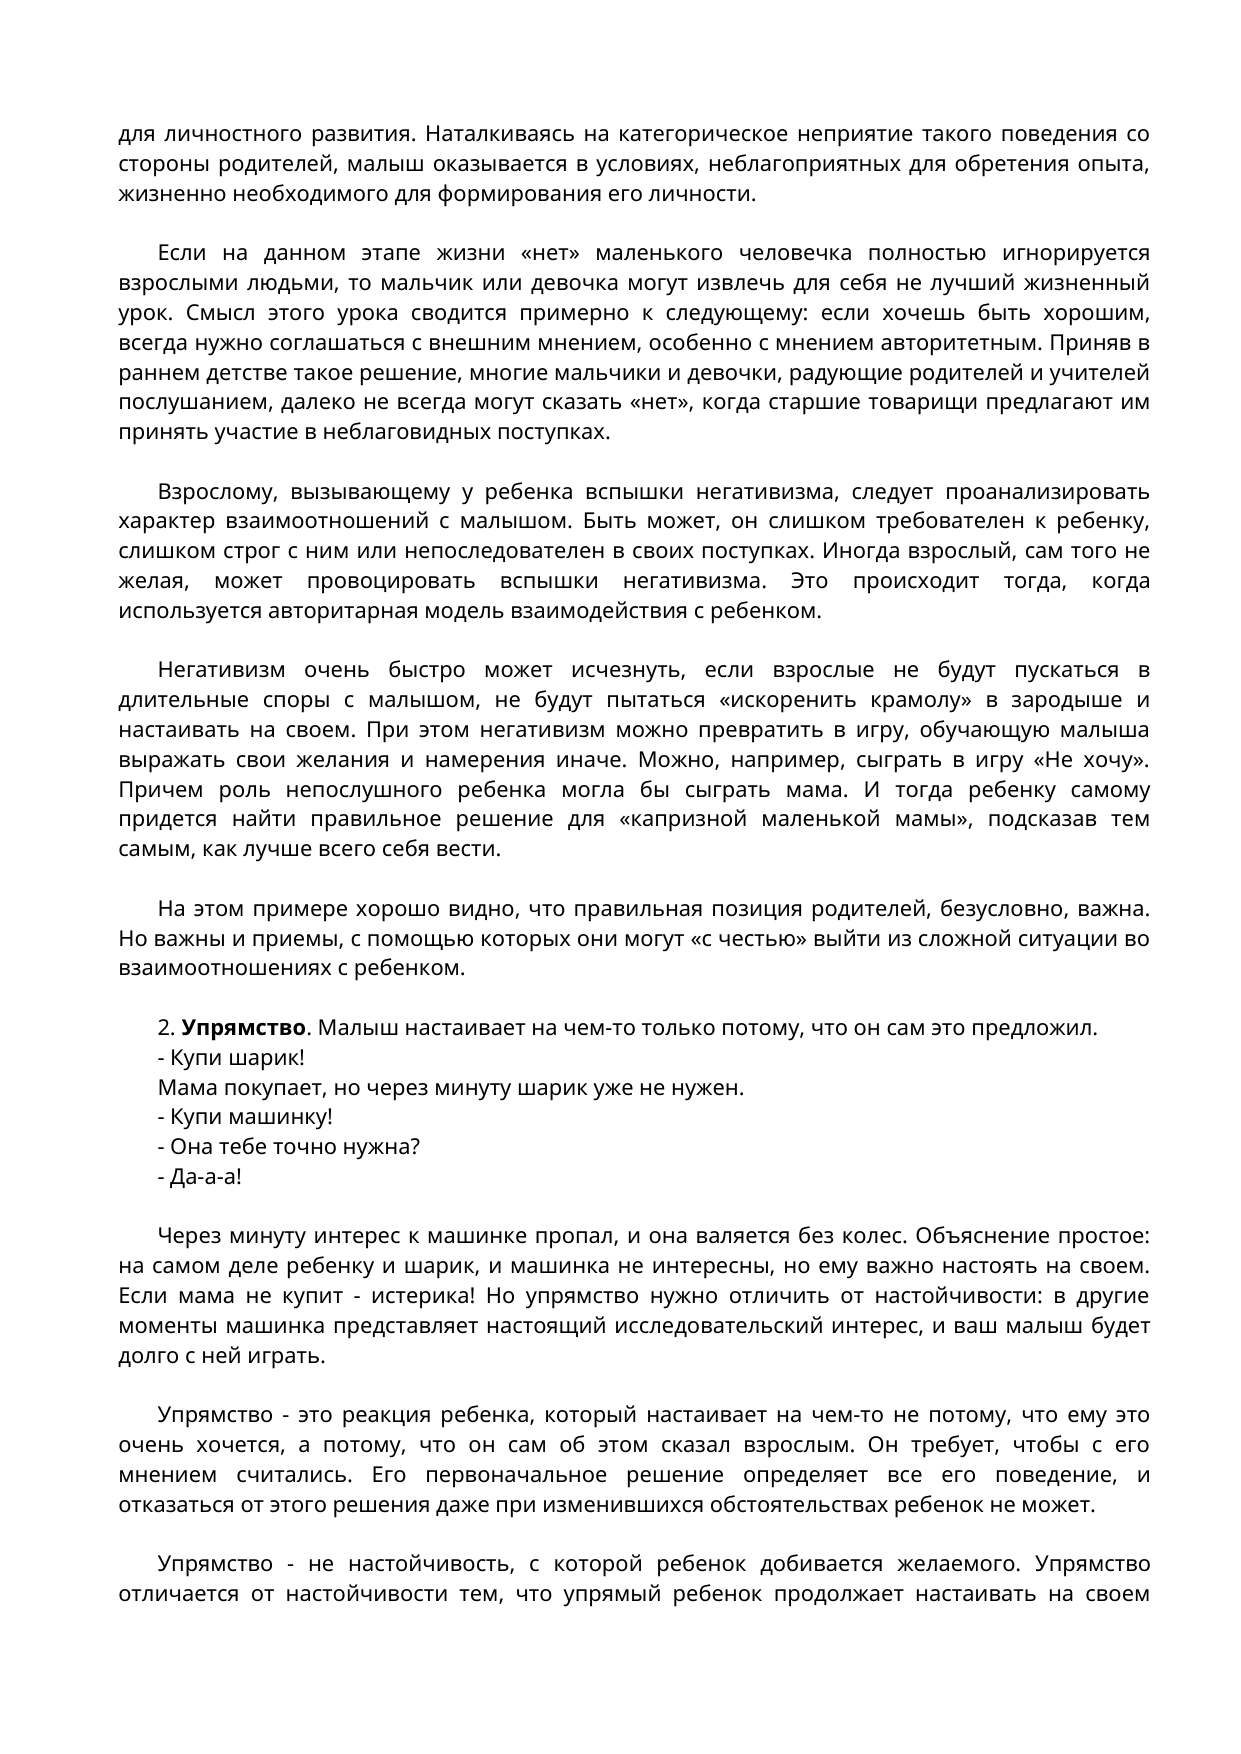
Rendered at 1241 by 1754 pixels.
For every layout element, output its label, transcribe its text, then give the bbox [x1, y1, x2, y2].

text - Купи машинку! [118, 1101, 1152, 1131]
text Негативизм очень быстро может исчезнуть, если взрослые не будут пускаться в длительные споры с малышом, не будут пытаться «искоренить крамолу» в зародыше и настаивать на своем. При этом негативизм можно превратить в игру, обучающую малыша выражать свои желания и намерения иначе. Можно, например, сыграть в игру «Не хочу». Причем роль непослушного ребенка могла бы сыграть мама. И тогда ребенку самому придется найти правильное решение для «капризной маленькой мамы», подсказав тем самым, как лучше всего себя вести. [118, 654, 1152, 863]
text Через минуту интерес к машинке пропал, и она валяется без колес. Объяснение простое: на самом деле ребенку и шарик, и машинка не интересны, но ему важно настоять на своем. Если мама не купит - истерика! Но упрямство нужно отличить от настойчивости: в другие моменты машинка представляет настоящий исследовательский интерес, и ваш малыш будет долго с ней играть. [118, 1220, 1152, 1369]
text Мама покупает, но через минуту шарик уже не нужен. [118, 1071, 1152, 1101]
text - Она тебе точно нужна? [118, 1131, 1152, 1161]
text - Купи шарик! [118, 1042, 1152, 1071]
text - Да-а-а! [118, 1161, 1152, 1191]
text 2. Упрямство. Малыш настаивает на чем-то только потому, что он сам это предложил. [118, 1012, 1152, 1042]
text Взрослому, вызывающему у ребенка вспышки негативизма, следует проанализировать характер взаимоотношений с малышом. Быть может, он слишком требователен к ребенку, слишком строг с ним или непоследователен в своих поступках. Иногда взрослый, сам того не желая, может провоцировать вспышки негативизма. Это происходит тогда, когда используется авторитарная модель взаимодействия с ребенком. [118, 476, 1152, 624]
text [118, 118, 1152, 207]
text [118, 1548, 1152, 1608]
text На этом примере хорошо видно, что правильная позиция родителей, безусловно, важна. Но важны и приемы, с помощью которых они могут «с честью» выйти из сложной ситуации во взаимоотношениях с ребенком. [118, 893, 1152, 982]
text Если на данном этапе жизни «нет» маленького человечка полностью игнорируется взрослыми людьми, то мальчик или девочка могут извлечь для себя не лучший жизненный урок. Смысл этого урока сводится примерно к следующему: если хочешь быть хорошим, всегда нужно соглашаться с внешним мнением, особенно с мнением авторитетным. Приняв в раннем детстве такое решение, многие мальчики и девочки, радующие родителей и учителей послушанием, далеко не всегда могут сказать «нет», когда старшие товарищи предлагают им принять участие в неблаговидных поступках. [118, 237, 1152, 446]
text Упрямство - это реакция ребенка, который настаивает на чем-то не потому, что ему это очень хочется, а потому, что он сам об этом сказал взрослым. Он требует, чтобы с его мнением считались. Его первоначальное решение определяет все его поведение, и отказаться от этого решения даже при изменившихся обстоятельствах ребенок не может. [118, 1399, 1152, 1518]
